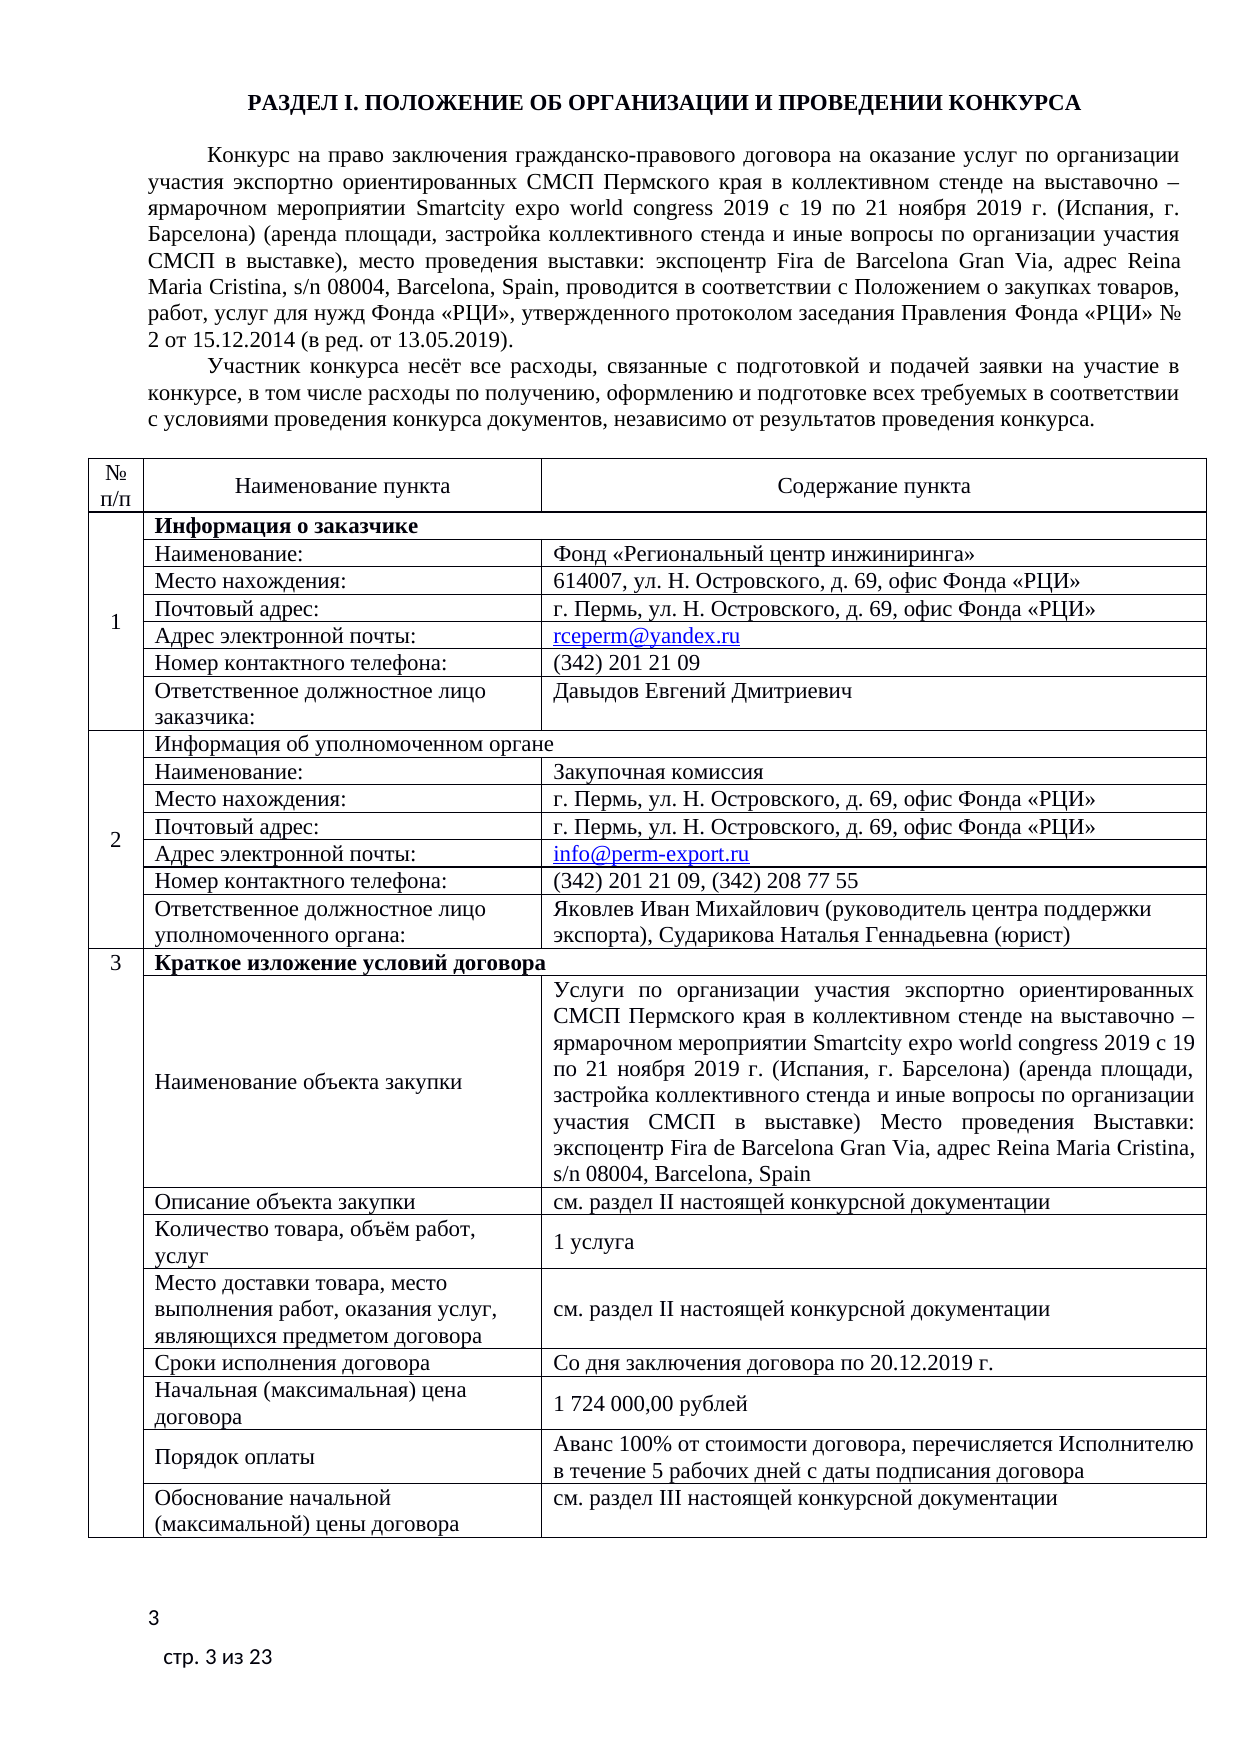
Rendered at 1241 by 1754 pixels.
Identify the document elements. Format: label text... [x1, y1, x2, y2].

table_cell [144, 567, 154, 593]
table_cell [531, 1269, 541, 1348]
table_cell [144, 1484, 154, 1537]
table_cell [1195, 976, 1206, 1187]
table_cell info@perm-export.ru [542, 840, 1206, 866]
table_cell 1 724 000,00 рублей [542, 1377, 1206, 1429]
table_cell Закупочная комиссия [542, 758, 1206, 784]
table_header Содержание пункта [542, 459, 1206, 511]
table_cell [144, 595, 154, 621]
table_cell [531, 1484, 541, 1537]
table_cell Ответственное должностное лицо заказчика: [144, 677, 541, 729]
table_cell Яковлев Иван Михайлович (руководитель центра поддержки экспорта), Сударикова Наталья Геннадьевна (юрист) [542, 895, 1206, 948]
table_header №п/п [89, 459, 143, 511]
table_cell Со дня заключения договора по 20.12.2019 г. [542, 1349, 1206, 1376]
table_cell Наименование: [144, 758, 541, 784]
table_cell Номер контактного телефона: [144, 868, 541, 894]
table_cell rceperm@yandex.ru [542, 622, 1206, 648]
text Конкурс на право заключения гражданско-правового договора на оказание услуг по организации участия экспортно ориентированных СМСП Пермского края в коллективном стенде на выставочно – ярмарочном мероприятии Smartcity expo world congress 2019 с 19 по 21 ноября 2019 г. (Испания, г. Барселона) (аренда площади, застройка коллективного стенда и иные вопросы по организации участия СМСП в выставке), место проведения выставки: экспоцентр Fira de Barcelona Gran Via, адрес Reina Maria Cristina, s/n 08004, Barcelona, Spain, проводится в соответствии с Положением о закупках товаров, работ, услуг для нужд Фонда «РЦИ», утвержденного протоколом заседания Правления Фонда «РЦИ» № 2 от 15.12.2014 (в ред. от 13.05.2019). [148, 141, 1181, 352]
table_cell Информация об уполномоченном органе [144, 731, 1206, 757]
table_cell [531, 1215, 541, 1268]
table_cell (342) 201 21 09 [542, 649, 1206, 676]
text Участник конкурса несёт все расходы, связанные с подготовкой и подачей заявки на участие в конкурсе, в том числе расходы по получению, оформлению и подготовке всех требуемых в соответствии с условиями проведения конкурса документов, независимо от результатов проведения конкурса. [148, 352, 1181, 431]
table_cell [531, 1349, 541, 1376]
table_cell Краткое изложение условий договора [144, 949, 1206, 975]
table_cell Описание объекта закупки [144, 1188, 541, 1214]
table_cell Давыдов Евгений Дмитриевич [542, 677, 1206, 729]
table_cell 614007, ул. Н. Островского, д. 69, офис Фонда «РЦИ» [542, 567, 1206, 593]
table_cell см. раздел II настоящей конкурсной документации [542, 1269, 1206, 1348]
table_cell г. Пермь, ул. Н. Островского, д. 69, офис Фонда «РЦИ» [542, 595, 1206, 621]
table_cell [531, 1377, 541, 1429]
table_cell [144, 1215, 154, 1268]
table_header Наименование пункта [144, 459, 541, 511]
table_cell Ответственное должностное лицо уполномоченного органа: [144, 895, 541, 948]
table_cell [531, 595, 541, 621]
table_cell Информация о заказчике [144, 513, 1206, 539]
table_cell Порядок оплаты [144, 1430, 541, 1483]
table_cell 3 [89, 949, 143, 1537]
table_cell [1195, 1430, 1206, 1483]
table_cell г. Пермь, ул. Н. Островского, д. 69, офис Фонда «РЦИ» [542, 813, 1206, 839]
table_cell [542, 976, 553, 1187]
table_cell Почтовый адрес: [144, 813, 541, 839]
table_cell (342) 201 21 09, (342) 208 77 55 [542, 868, 1206, 894]
table_cell Место нахождения: [144, 785, 541, 812]
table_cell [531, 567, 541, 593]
table_cell см. раздел II настоящей конкурсной документации [542, 1188, 1206, 1214]
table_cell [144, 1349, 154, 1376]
table_cell 1 [89, 513, 143, 729]
table_cell Фонд «Региональный центр инжиниринга» [542, 540, 1206, 566]
table_cell Номер контактного телефона: [144, 649, 541, 676]
table_cell 1 услуга [542, 1215, 1206, 1268]
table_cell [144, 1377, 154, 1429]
text РАЗДЕЛ I. ПОЛОЖЕНИЕ ОБ ОРГАНИЗАЦИИ И ПРОВЕДЕНИИ КОНКУРСА [148, 89, 1181, 115]
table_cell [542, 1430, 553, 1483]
table_cell см. раздел III настоящей конкурсной документации [542, 1484, 1206, 1537]
table_cell г. Пермь, ул. Н. Островского, д. 69, офис Фонда «РЦИ» [542, 785, 1206, 812]
table_cell 2 [89, 731, 143, 948]
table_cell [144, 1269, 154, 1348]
table_cell Адрес электронной почты: [144, 840, 541, 866]
table_cell Адрес электронной почты: [144, 622, 541, 648]
table_cell Наименование объекта закупки [144, 976, 541, 1187]
